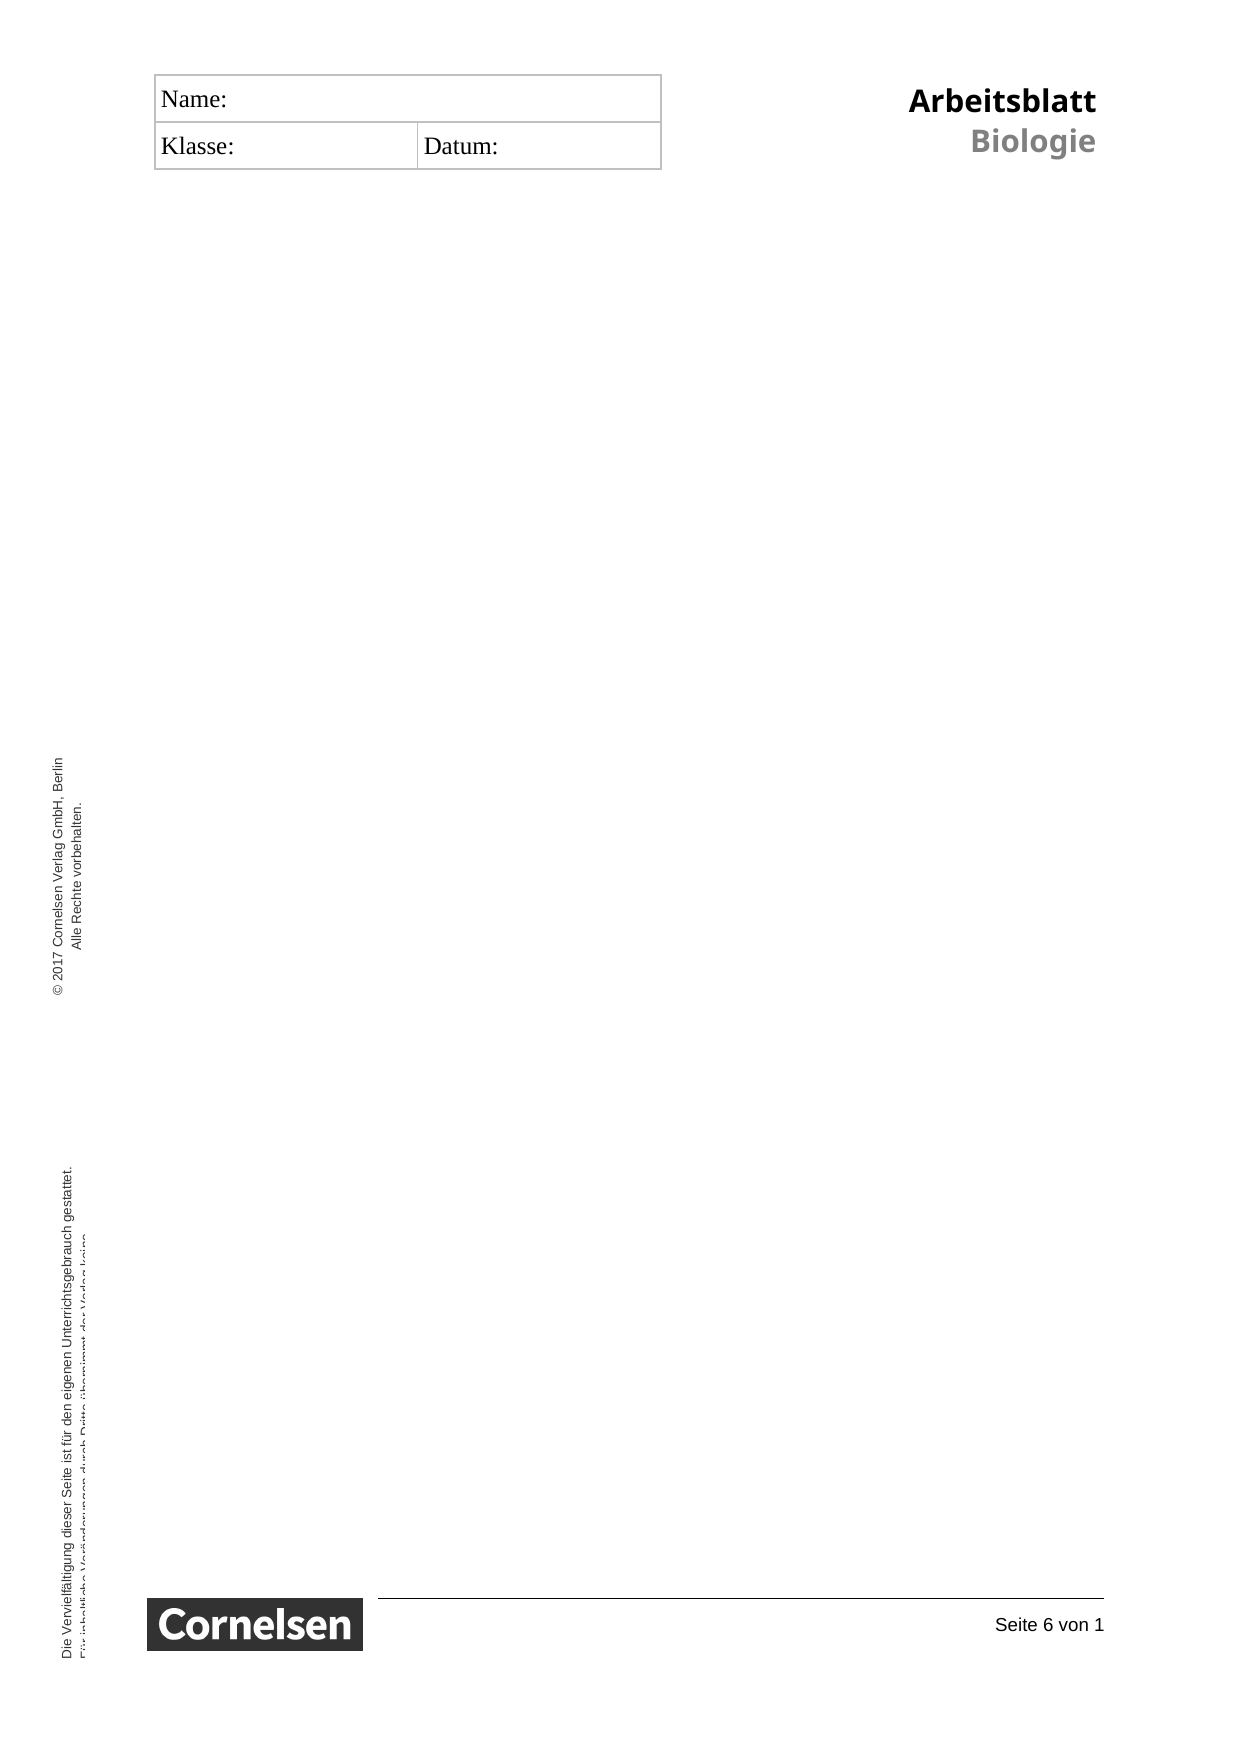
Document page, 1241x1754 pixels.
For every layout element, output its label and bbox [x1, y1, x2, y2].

picture [147, 1598, 363, 1651]
